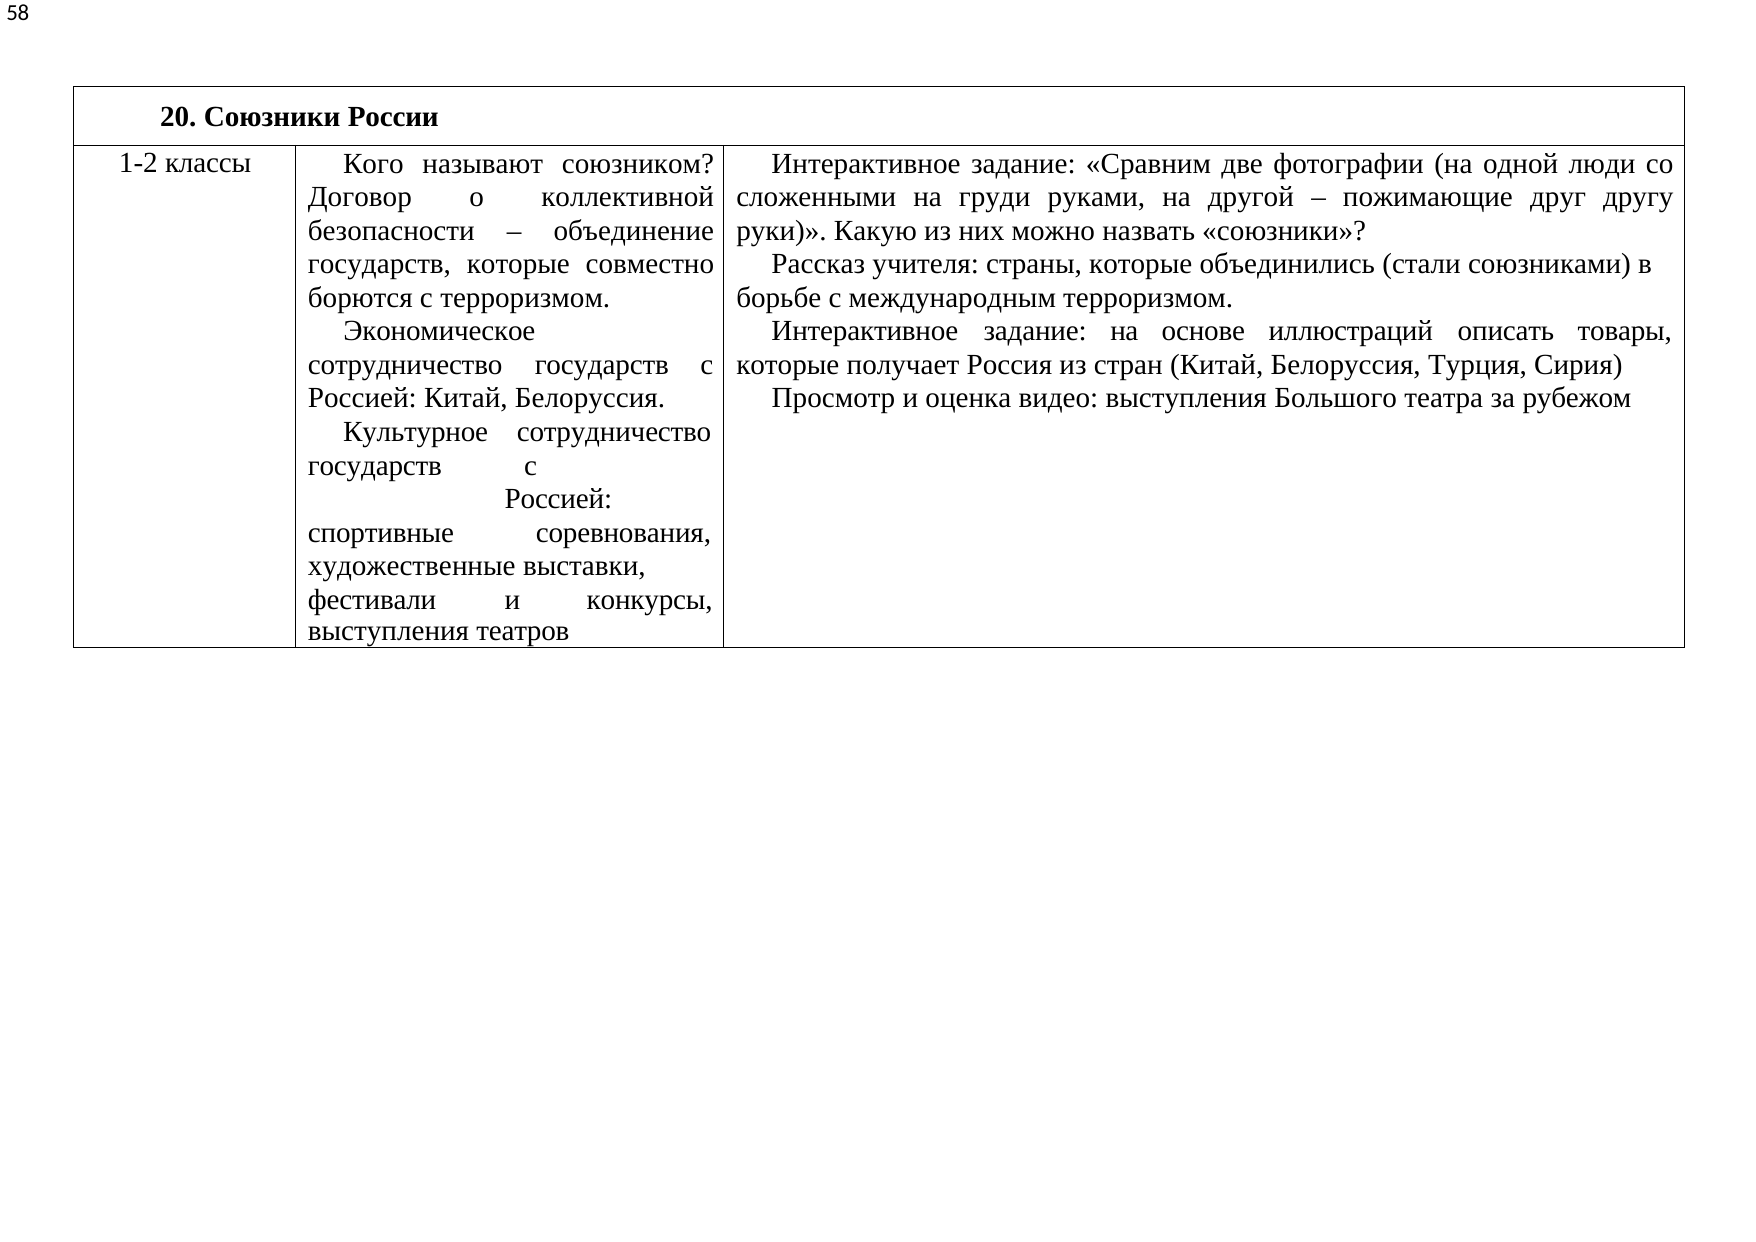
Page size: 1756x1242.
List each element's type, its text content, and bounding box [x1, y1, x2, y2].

table_cell Кого называют союзником? Договор о коллективной безопасности – объединение государств, которые совместно борются с терроризмом. Экономическое сотрудничество государств с Россией: Китай, Белоруссия. Культурное сотрудничество государств с Россией: спортивные соревнования, художественные выставки, фестивали и конкурсы, выступления театров [296, 146, 723, 647]
table_header 20. Союзники России [74, 87, 1684, 145]
table_cell Интерактивное задание: «Сравним две фотографии (на одной люди со сложенными на груди руками, на другой – пожимающие друг другу руки)». Какую из них можно назвать «союзники»? Рассказ учителя: страны, которые объединились (стали союзниками) в борьбе с международным терроризмом. Интерактивное задание: на основе иллюстраций описать товары, которые получает Россия из стран (Китай, Белоруссия, Турция, Сирия) Просмотр и оценка видео: выступления Большого театра за рубежом [724, 146, 1684, 647]
table_cell 1-2 классы [74, 146, 295, 647]
